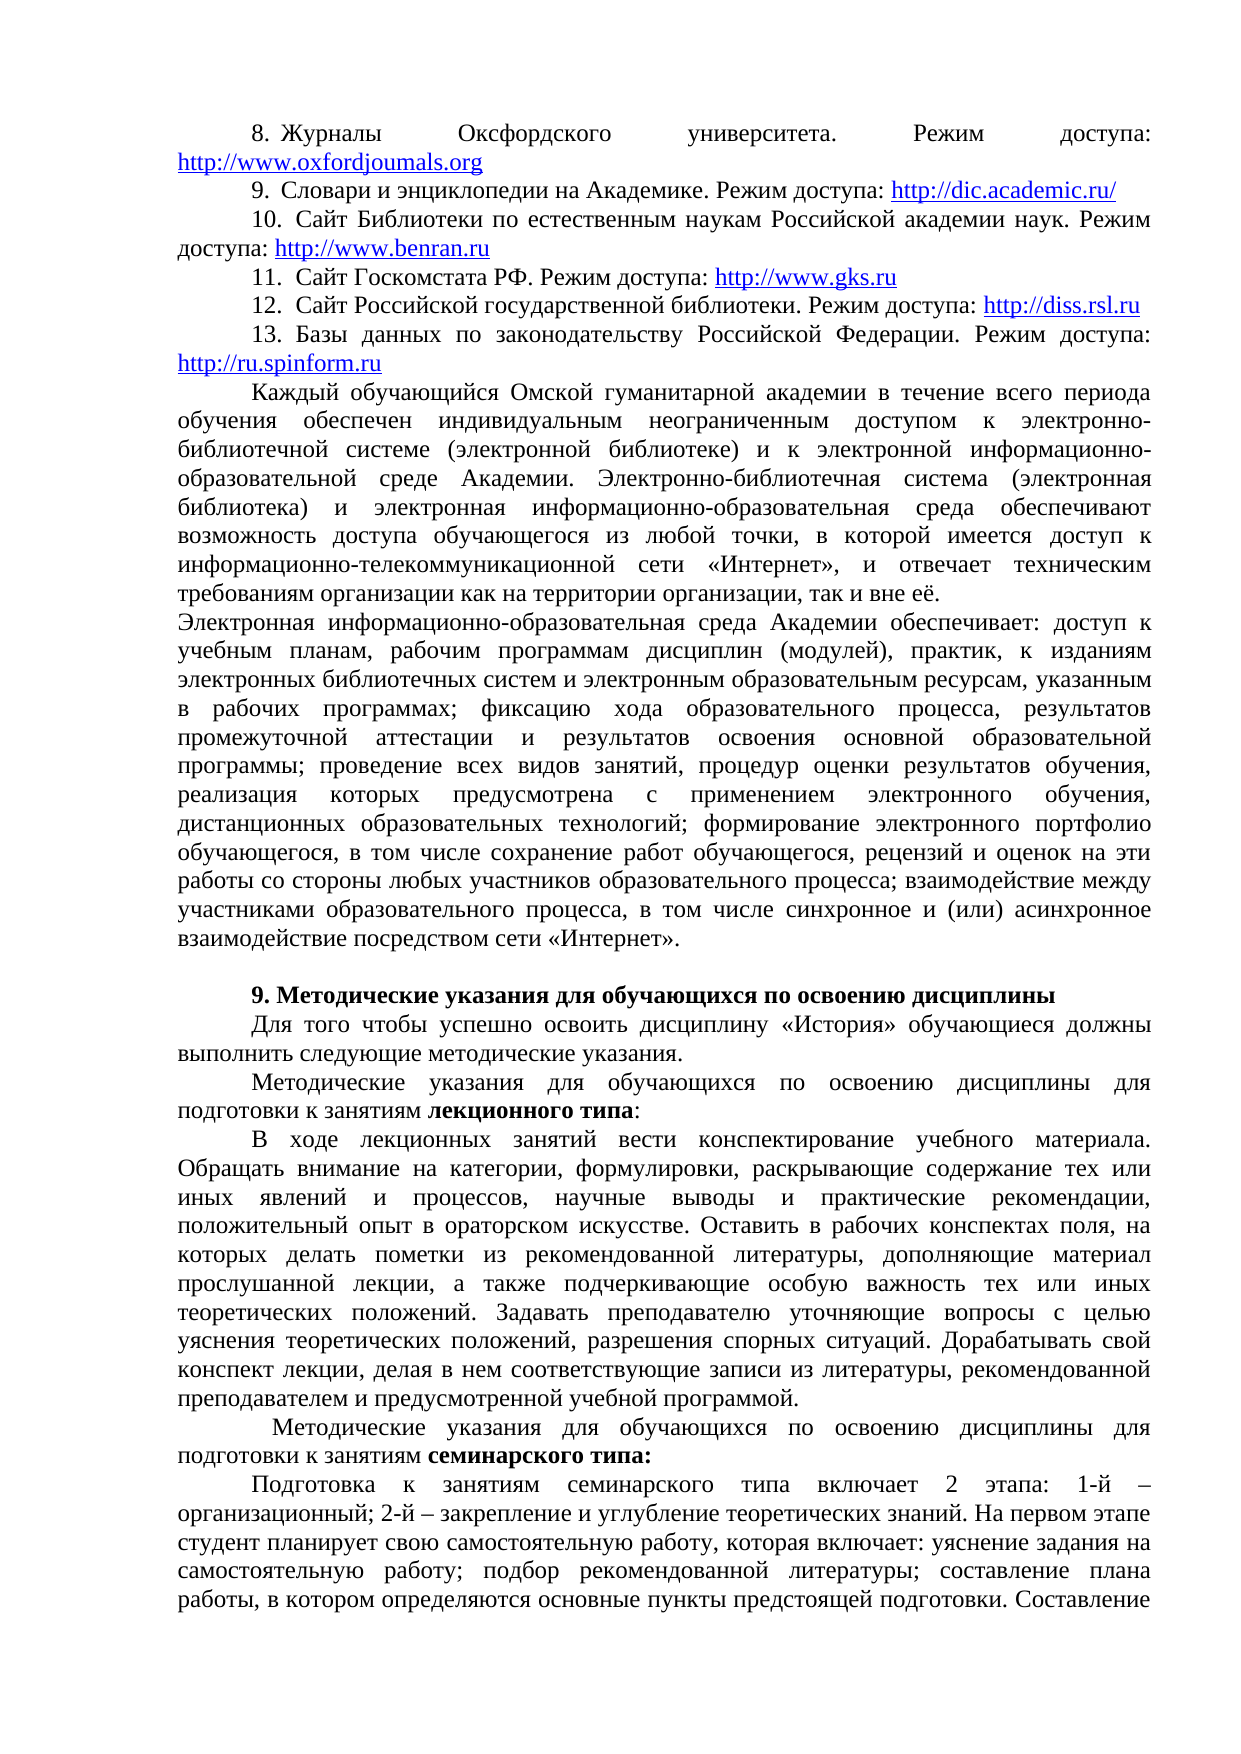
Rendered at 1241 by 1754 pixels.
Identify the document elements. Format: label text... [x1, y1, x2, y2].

text Электронная информационно-образовательная среда Академии обеспечивает: доступ к учебным планам, рабочим программам дисциплин (модулей), практик, к изданиям электронных библиотечных систем и электронным образовательным ресурсам, указанным в рабочих программах; фиксацию хода образовательного процесса, результатов промежуточной аттестации и результатов освоения основной образовательной программы; проведение всех видов занятий, процедур оценки результатов обучения, реализация которых предусмотрена с применением электронного обучения, дистанционных образовательных технологий; формирование электронного портфолио обучающегося, в том числе сохранение работ обучающегося, рецензий и оценок на эти работы со стороны любых участников образовательного процесса; взаимодействие между участниками образовательного процесса, в том числе синхронное и (или) асинхронное взаимодействие посредством сети «Интернет». [177, 607, 1152, 952]
list Сайт Библиотеки по естественным наукам Российской академии наук. Режим доступа: http://www.benran.ru [177, 204, 1152, 262]
text Каждый обучающийся Омской гуманитарной академии в течение всего периода обучения обеспечен индивидуальным неограниченным доступом к электронно-библиотечной системе (электронной библиотеке) и к электронной информационно-образовательной среде Академии. Электронно-библиотечная система (электронная библиотека) и электронная информационно-образовательная среда обеспечивают возможность доступа обучающегося из любой точки, в которой имеется доступ к информационно-телекоммуникационной сети «Интернет», и отвечает техническим требованиям организации как на территории организации, так и вне её. [177, 377, 1152, 607]
text Для того чтобы успешно освоить дисциплину «История» обучающиеся должны выполнить следующие методические указания. [177, 1009, 1152, 1067]
text 9. Методические указания для обучающихся по освоению дисциплины [177, 981, 1152, 1009]
list Сайт Российской государственной библиотеки. Режим доступа: http://diss.rsl.ru [177, 291, 1152, 319]
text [177, 1469, 1152, 1613]
list Журналы Оксфордского университета. Режим доступа: http://www.oxfordjoumals.org [177, 118, 1152, 176]
text Методические указания для обучающихся по освоению дисциплины для подготовки к занятиям семинарского типа: [177, 1412, 1152, 1469]
list Сайт Госкомстата РФ. Режим доступа: http://www.gks.ru [177, 262, 1152, 291]
text Методические указания для обучающихся по освоению дисциплины для подготовки к занятиям лекционного типа: [177, 1067, 1152, 1124]
text В ходе лекционных занятий вести конспектирование учебного материала. Обращать внимание на категории, формулировки, раскрывающие содержание тех или иных явлений и процессов, научные выводы и практические рекомендации, положительный опыт в ораторском искусстве. Оставить в рабочих конспектах поля, на которых делать пометки из рекомендованной литературы, дополняющие материал прослушанной лекции, а также подчеркивающие особую важность тех или иных теоретических положений. Задавать преподавателю уточняющие вопросы с целью уяснения теоретических положений, разрешения спорных ситуаций. Дорабатывать свой конспект лекции, делая в нем соответствующие записи из литературы, рекомендованной преподавателем и предусмотренной учебной программой. [177, 1124, 1152, 1412]
list Базы данных по законодательству Российской Федерации. Режим доступа: http://ru.spinform.ru [177, 319, 1152, 377]
list Словари и энциклопедии на Академике. Режим доступа: http://dic.academic.ru/ [177, 176, 1152, 204]
